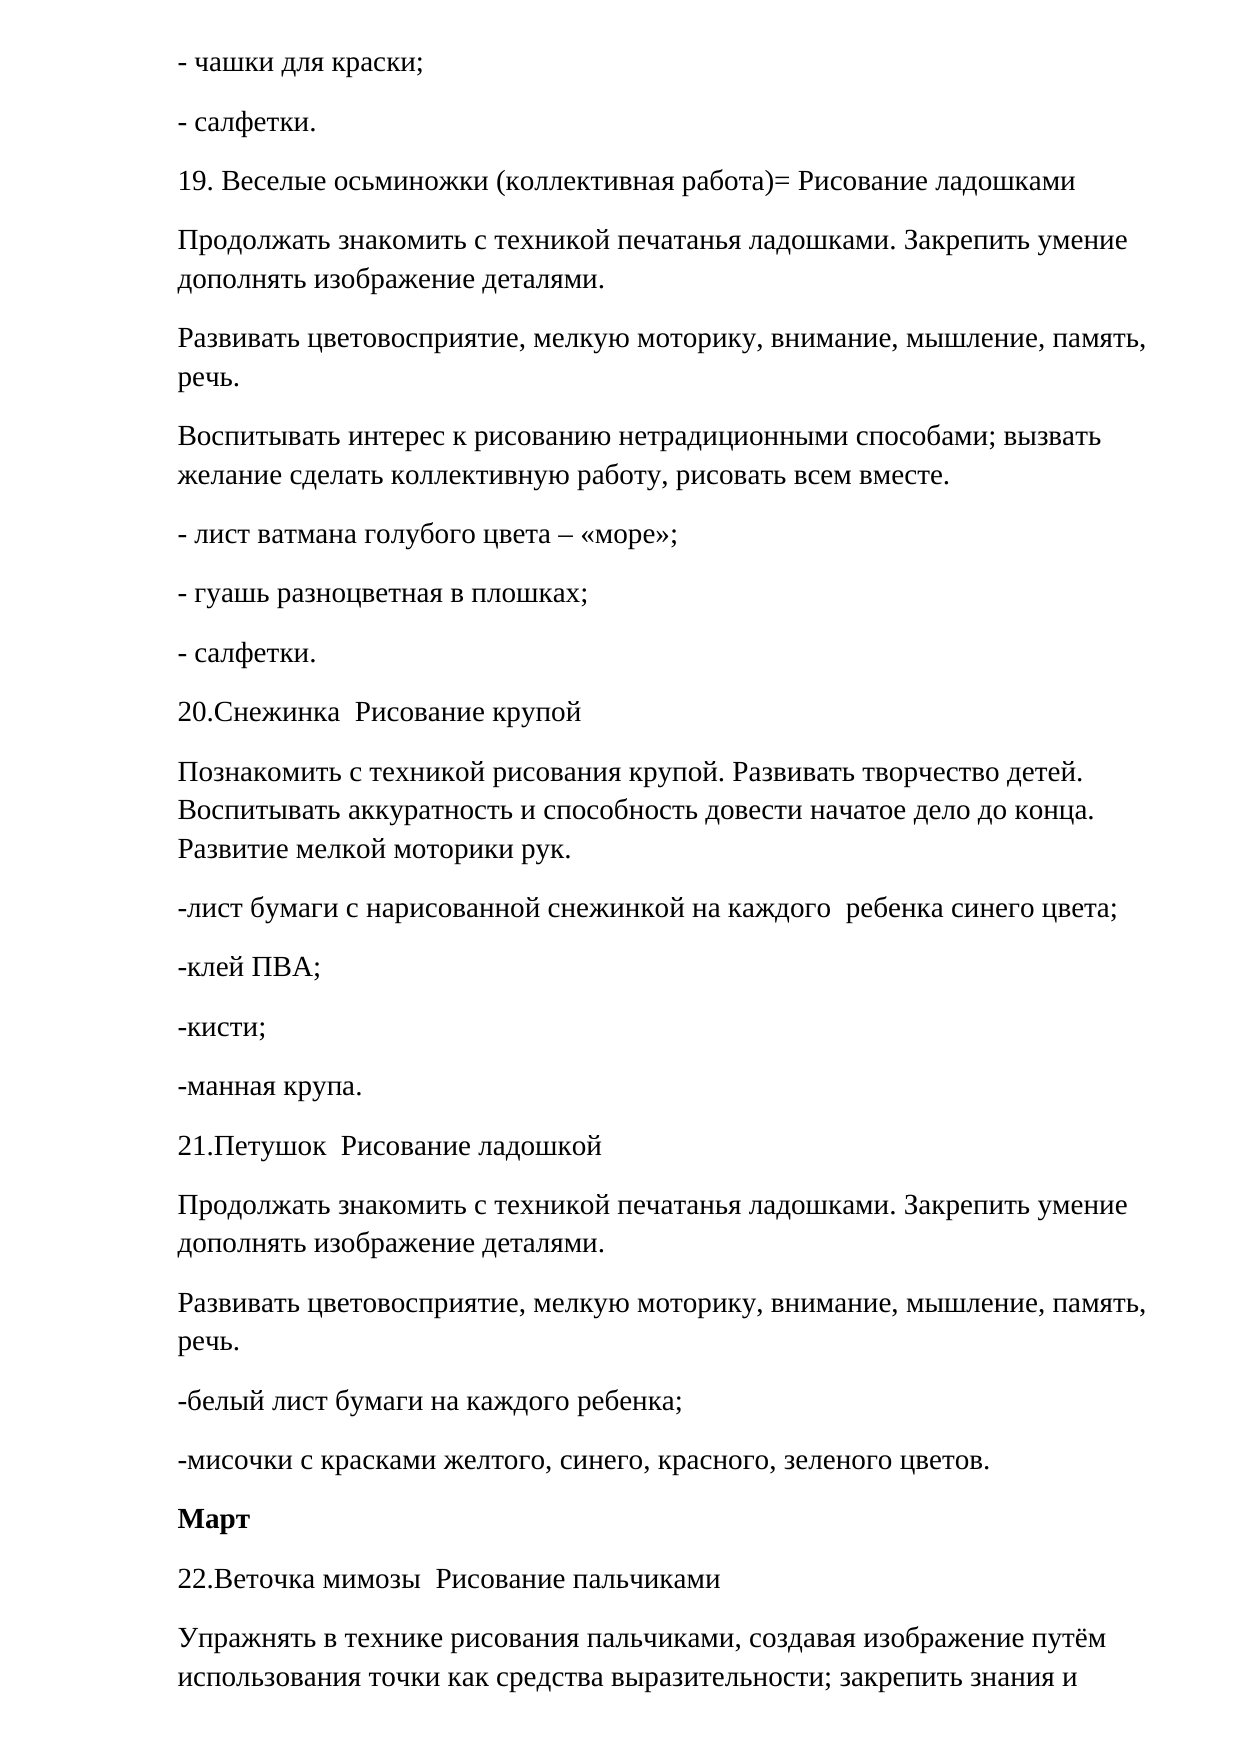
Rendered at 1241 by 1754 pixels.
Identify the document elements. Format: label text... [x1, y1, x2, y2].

text 22.Веточка мимозы Рисование пальчиками [177, 1561, 1152, 1594]
text Продолжать знакомить с техникой печатанья ладошками. Закрепить умение дополнять изображение деталями. [177, 1187, 1152, 1259]
text - салфетки. [177, 104, 1152, 137]
text -клей ПВА; [177, 949, 1152, 983]
text - салфетки. [177, 635, 1152, 668]
text Развивать цветовосприятие, мелкую моторику, внимание, мышление, память, речь. [177, 1285, 1152, 1357]
text 19. Веселые осьминожки (коллективная работа)= Рисование ладошками [177, 163, 1152, 197]
text Воспитывать интерес к рисованию нетрадиционными способами; вызвать желание сделать коллективную работу, рисовать всем вместе. [177, 418, 1152, 490]
text -лист бумаги с нарисованной снежинкой на каждого ребенка синего цвета; [177, 890, 1152, 924]
text Март [177, 1502, 1152, 1535]
text -мисочки с красками желтого, синего, красного, зеленого цветов. [177, 1442, 1152, 1476]
text 21.Петушок Рисование ладошкой [177, 1128, 1152, 1161]
text - лист ватмана голубого цвета – «море»; [177, 516, 1152, 550]
text Познакомить с техникой рисования крупой. Развивать творчество детей. Воспитывать аккуратность и способность довести начатое дело до конца. Развитие мелкой моторики рук. [177, 754, 1152, 864]
text -белый лист бумаги на каждого ребенка; [177, 1383, 1152, 1416]
text - гуашь разноцветная в плошках; [177, 576, 1152, 609]
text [177, 1620, 1152, 1692]
text 20.Снежинка Рисование крупой [177, 694, 1152, 728]
text -кисти; [177, 1009, 1152, 1042]
text Продолжать знакомить с техникой печатанья ладошками. Закрепить умение дополнять изображение деталями. [177, 222, 1152, 294]
text Развивать цветовосприятие, мелкую моторику, внимание, мышление, память, речь. [177, 320, 1152, 392]
text -манная крупа. [177, 1068, 1152, 1102]
text - чашки для краски; [177, 44, 1152, 78]
